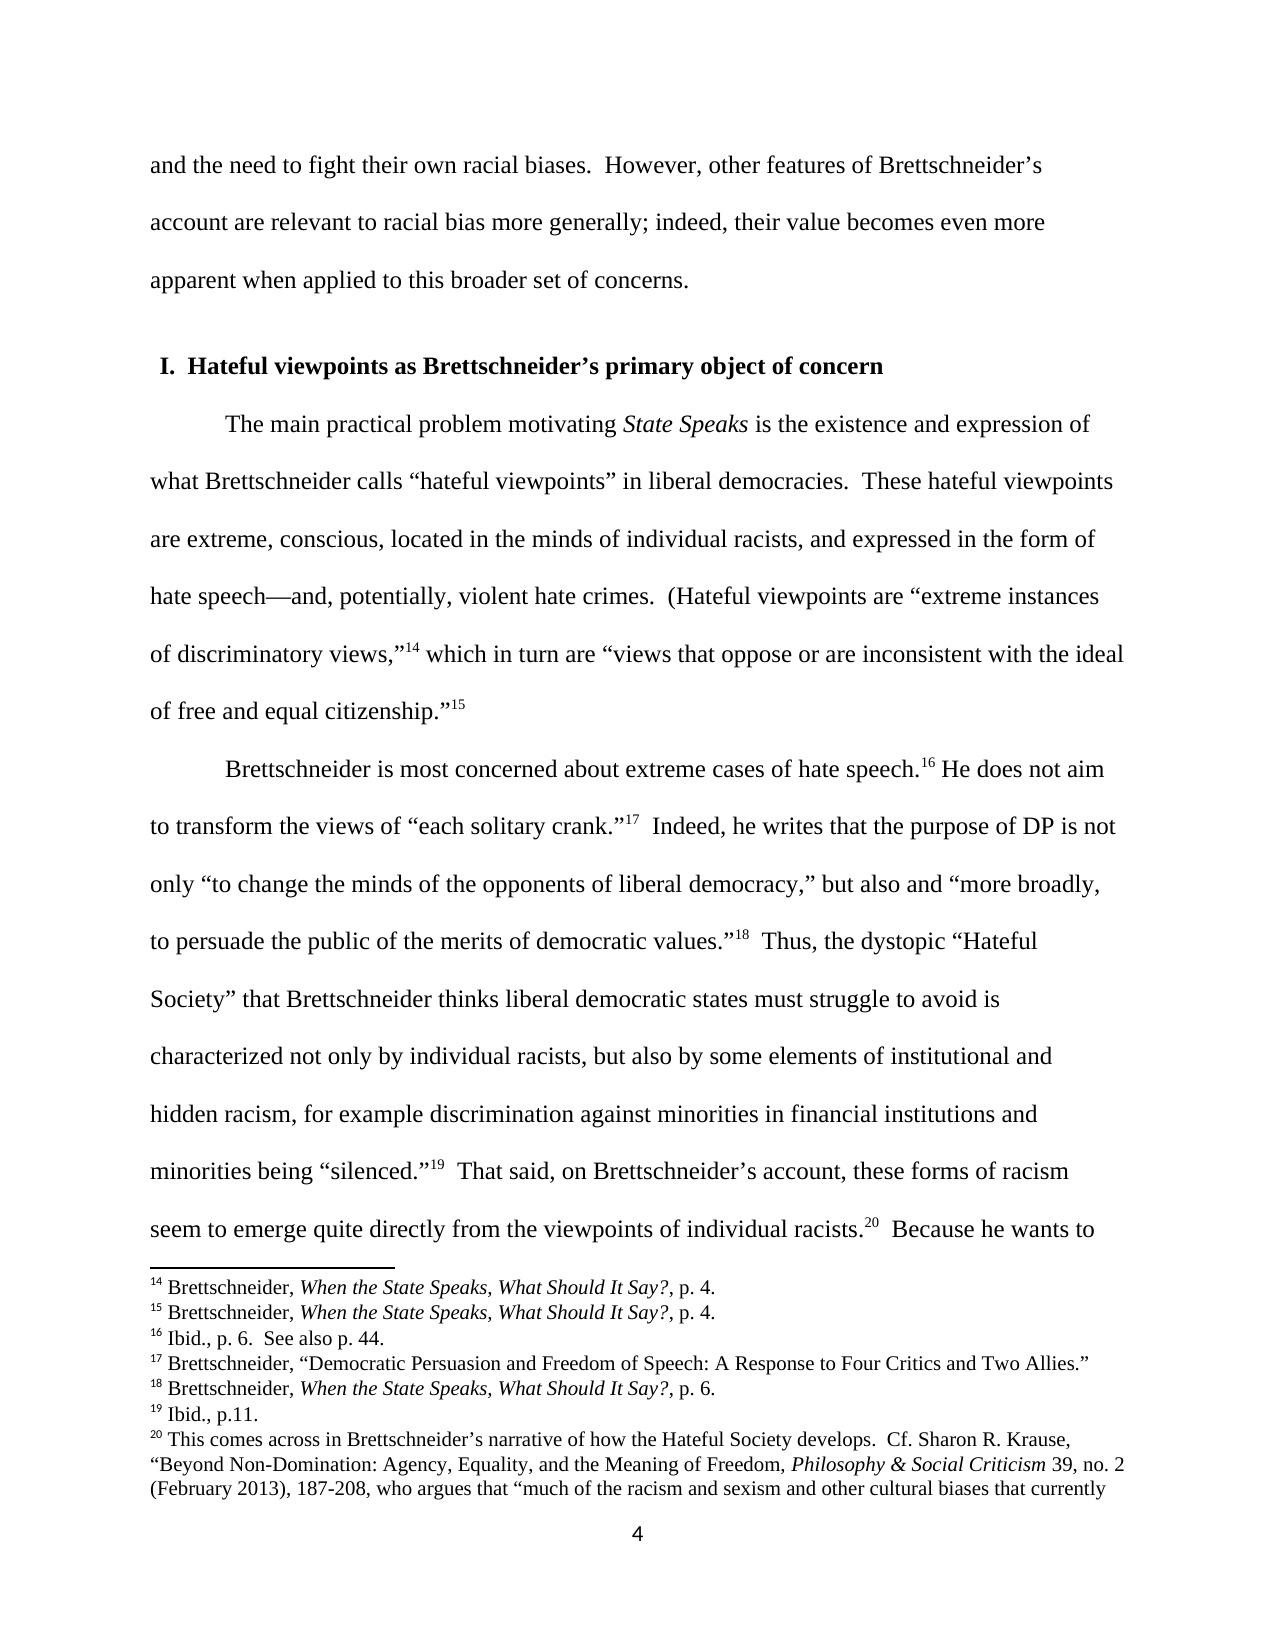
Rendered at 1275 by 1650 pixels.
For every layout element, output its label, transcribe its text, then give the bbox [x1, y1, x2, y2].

text In this spirit, I will try, in this response, to extend Brettschneider’s argument about hate speech to other forms of anti-Black racial bias. In so doing, I will show that not only is Brettschneider’s central concept of democratic persuasion unlikely to be effective in alleviating many types of racism; it also doesn’t acknowledge important aspects of the challenge that states face in fighting racial bias, such as the need to navigate among potentially conflicting strategies, and the need to fight their own racial biases. However, other features of Brettschneider’s account are relevant to racial bias more generally; indeed, their value becomes even more apparent when applied to this broader set of concerns. [150, 150, 1125, 294]
list Hateful viewpoints as Brettschneider’s primary object of concern [159, 351, 1125, 380]
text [150, 754, 1125, 1242]
text The main practical problem motivating State Speaks is the existence and expression of what Brettschneider calls “hateful viewpoints” in liberal democracies. These hateful viewpoints are extreme, conscious, located in the minds of individual racists, and expressed in the form of hate speech—and, potentially, violent hate crimes. (Hateful viewpoints are “extreme instances of discriminatory views,” which in turn are “views that oppose or are inconsistent with the ideal of free and equal citizenship.” [150, 409, 1125, 725]
